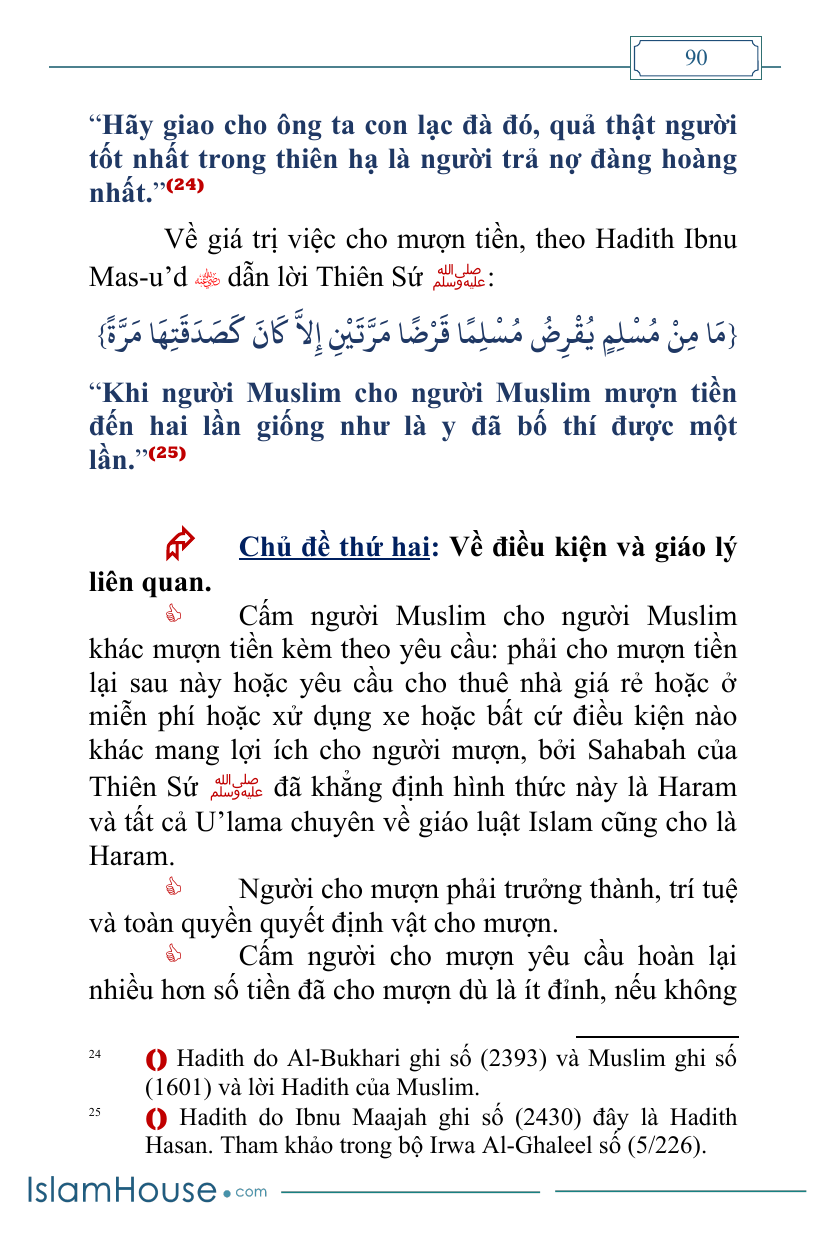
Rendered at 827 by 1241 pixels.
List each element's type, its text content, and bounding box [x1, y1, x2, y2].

list Chủ đề thứ hai: Về điều kiện và giáo lý liên quan. [89, 522, 738, 598]
list Người cho mượn phải trưởng thành, trí tuệ và toàn quyền quyết định vật cho mượn. [89, 871, 738, 938]
text “Khi người Muslim cho người Muslim mượn tiền đến hai lần giống như là y đã bố thí được một lần.”() [89, 375, 738, 476]
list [89, 938, 738, 1006]
picture [548, 1170, 807, 1208]
picture [20, 1171, 541, 1209]
text Về giá trị việc cho mượn tiền, theo Hadith Ibnu Mas-u’d dẫn lời Thiên Sứ ﷺ: [89, 221, 738, 294]
text {مَا مِنْ مُسْلِمٍ يُقْرِضُ مُسْلِمًا قَرْضًا مَرَّتَيْنِ إِلاَّ كَانَ كَصَدَقَتِهَا مَرَّةً} [89, 306, 738, 362]
list Cấm người Muslim cho người Muslim khác mượn tiền kèm theo yêu cầu: phải cho mượn tiền lại sau này hoặc yêu cầu cho thuê nhà giá rẻ hoặc ở miễn phí hoặc xử dụng xe hoặc bất cứ điều kiện nào khác mang lợi ích cho người mượn, bởi Sahabah của Thiên Sứ ﷺ đã khẳng định hình thức này là Haram và tất cả U’lama chuyên về giáo luật Islam cũng cho là Haram. [89, 598, 738, 871]
text “Hãy giao cho ông ta con lạc đà đó, quả thật người tốt nhất trong thiên hạ là người trả nợ đàng hoàng nhất.”() [89, 107, 738, 209]
